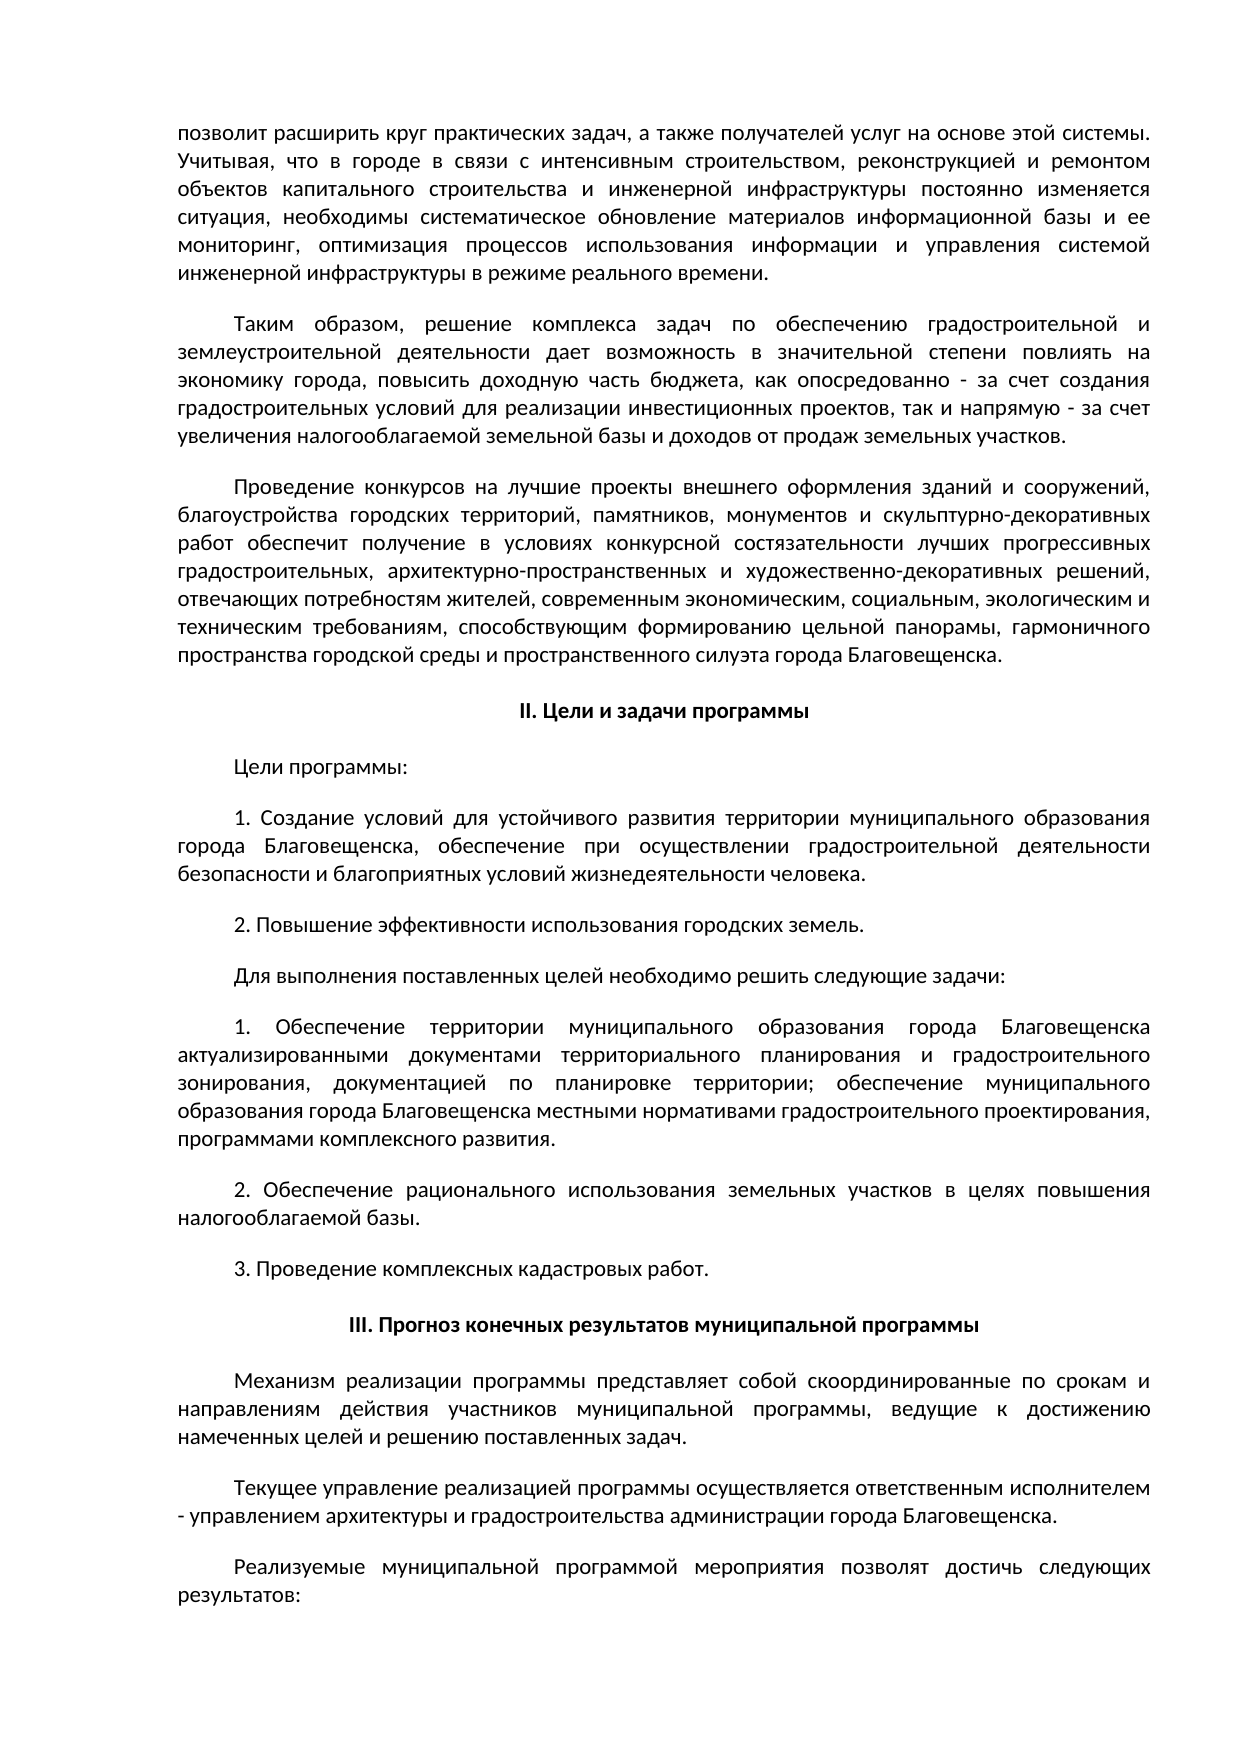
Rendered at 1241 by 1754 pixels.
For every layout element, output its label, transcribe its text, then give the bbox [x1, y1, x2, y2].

text 2. Обеспечение рационального использования земельных участков в целях повышения налогооблагаемой базы. [177, 1175, 1152, 1231]
text Реализуемые муниципальной программой мероприятия позволят достичь следующих результатов: [177, 1552, 1152, 1608]
text 1. Обеспечение территории муниципального образования города Благовещенска актуализированными документами территориального планирования и градостроительного зонирования, документацией по планировке территории; обеспечение муниципального образования города Благовещенска местными нормативами градостроительного проектирования, программами комплексного развития. [177, 1012, 1152, 1152]
title III. Прогноз конечных результатов муниципальной программы [177, 1310, 1152, 1338]
text Для выполнения поставленных целей необходимо решить следующие задачи: [177, 961, 1152, 989]
text Текущее управление реализацией программы осуществляется ответственным исполнителем - управлением архитектуры и градостроительства администрации города Благовещенска. [177, 1473, 1152, 1529]
text 3. Проведение комплексных кадастровых работ. [177, 1254, 1152, 1282]
text 1. Создание условий для устойчивого развития территории муниципального образования города Благовещенска, обеспечение при осуществлении градостроительной деятельности безопасности и благоприятных условий жизнедеятельности человека. [177, 803, 1152, 887]
text 2. Повышение эффективности использования городских земель. [177, 910, 1152, 938]
title II. Цели и задачи программы [177, 696, 1152, 724]
text Цели программы: [177, 752, 1152, 780]
text Проведение конкурсов на лучшие проекты внешнего оформления зданий и сооружений, благоустройства городских территорий, памятников, монументов и скульптурно-декоративных работ обеспечит получение в условиях конкурсной состязательности лучших прогрессивных градостроительных, архитектурно-пространственных и художественно-декоративных решений, отвечающих потребностям жителей, современным экономическим, социальным, экологическим и техническим требованиям, способствующим формированию цельной панорамы, гармоничного пространства городской среды и пространственного силуэта города Благовещенска. [177, 472, 1152, 668]
text Механизм реализации программы представляет собой скоординированные по срокам и направлениям действия участников муниципальной программы, ведущие к достижению намеченных целей и решению поставленных задач. [177, 1366, 1152, 1450]
text Таким образом, решение комплекса задач по обеспечению градостроительной и землеустроительной деятельности дает возможность в значительной степени повлиять на экономику города, повысить доходную часть бюджета, как опосредованно - за счет создания градостроительных условий для реализации инвестиционных проектов, так и напрямую - за счет увеличения налогооблагаемой земельной базы и доходов от продаж земельных участков. [177, 309, 1152, 449]
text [177, 118, 1152, 286]
